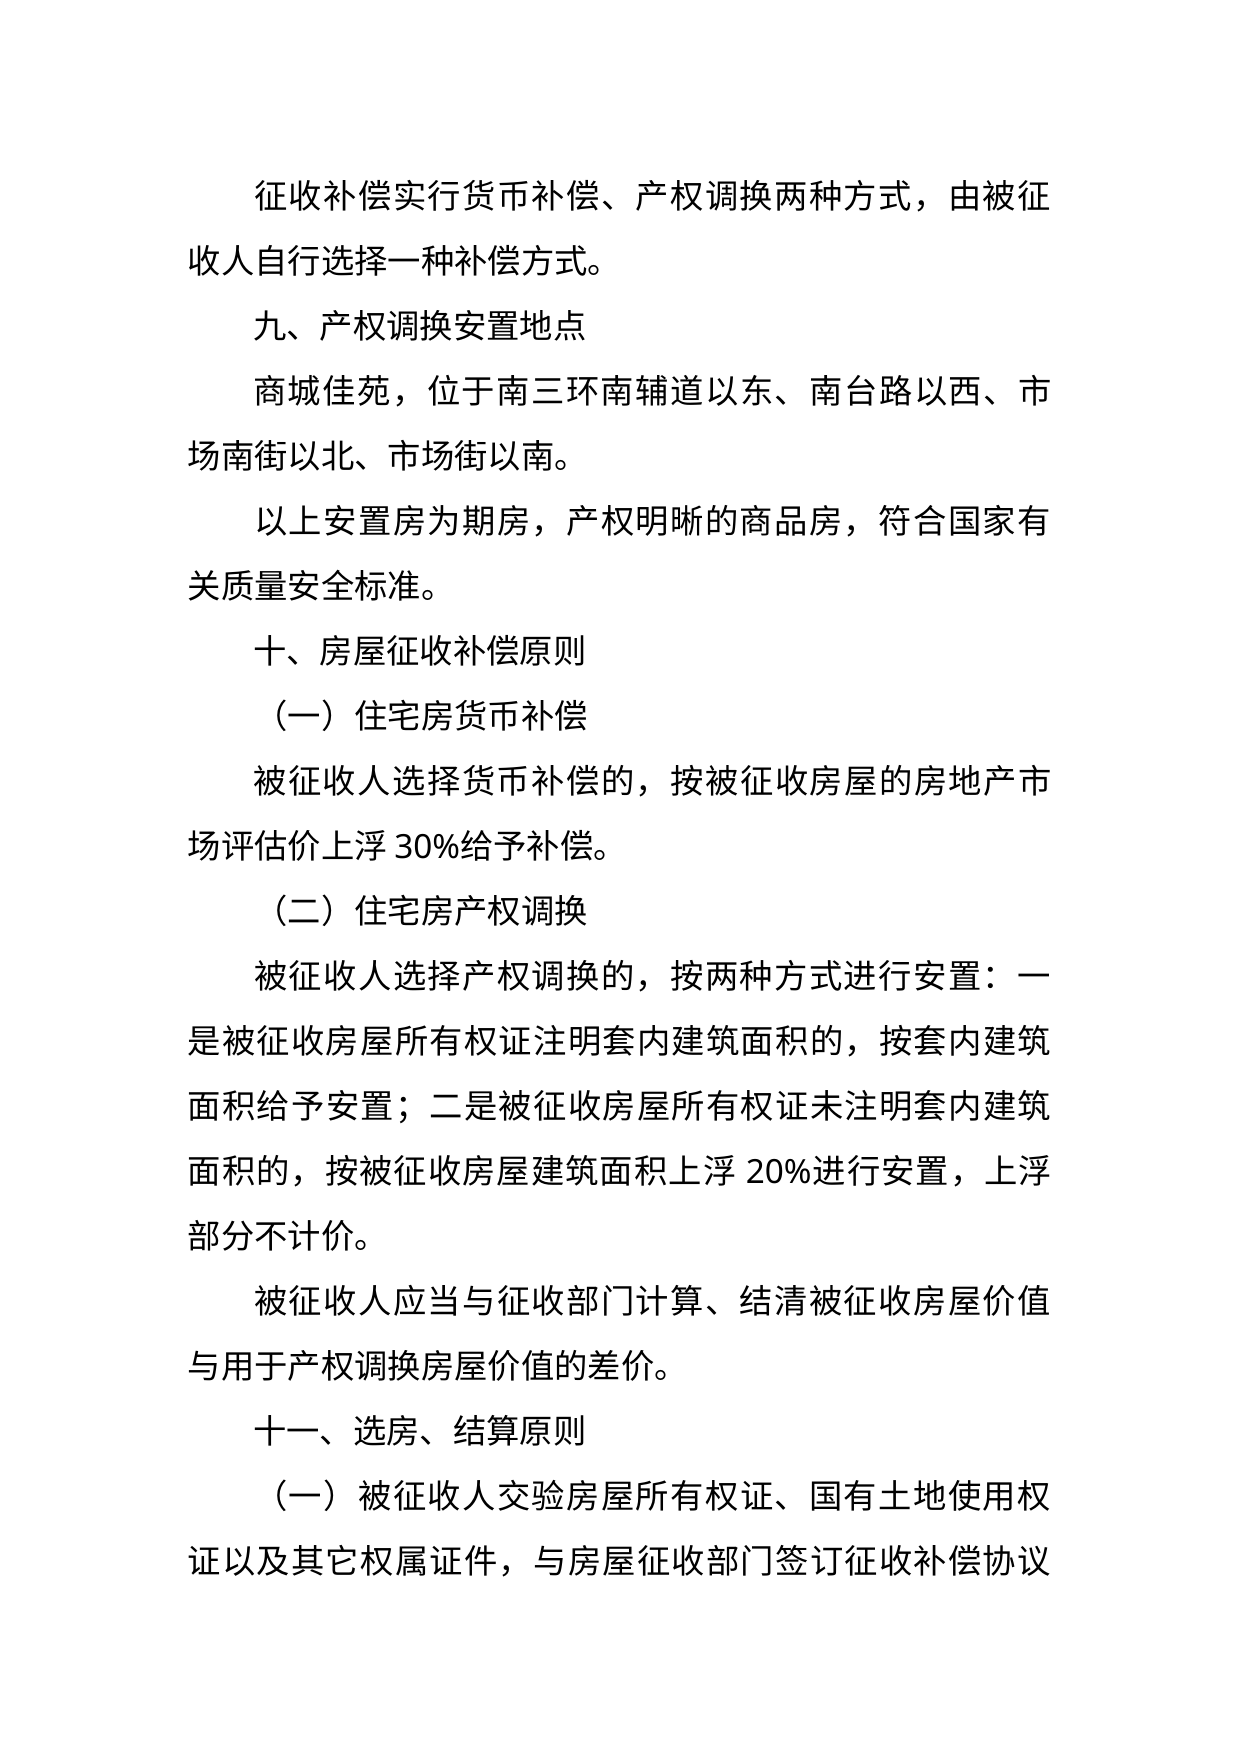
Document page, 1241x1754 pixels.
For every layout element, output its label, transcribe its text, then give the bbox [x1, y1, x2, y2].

text 以上安置房为期房，产权明晰的商品房，符合国家有关质量安全标准。 [187, 487, 1053, 617]
text 九、产权调换安置地点 [187, 292, 1053, 357]
text 商城佳苑，位于南三环南辅道以东、南台路以西、市场南街以北、市场街以南。 [187, 357, 1053, 487]
text 被征收人选择产权调换的，按两种方式进行安置：一是被征收房屋所有权证注明套内建筑面积的，按套内建筑面积给予安置；二是被征收房屋所有权证未注明套内建筑面积的，按被征收房屋建筑面积上浮20%进行安置，上浮部分不计价。 [187, 942, 1053, 1267]
text （二）住宅房产权调换 [187, 877, 1053, 942]
text 被征收人选择货币补偿的，按被征收房屋的房地产市场评估价上浮30%给予补偿。 [187, 747, 1053, 877]
text 征收补偿实行货币补偿、产权调换两种方式，由被征收人自行选择一种补偿方式。 [187, 162, 1053, 292]
text 十、房屋征收补偿原则 [187, 617, 1053, 682]
text 被征收人应当与征收部门计算、结清被征收房屋价值与用于产权调换房屋价值的差价。 [187, 1267, 1053, 1397]
text （一）住宅房货币补偿 [187, 682, 1053, 747]
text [187, 1462, 1053, 1592]
text 十一、选房、结算原则 [187, 1397, 1053, 1462]
